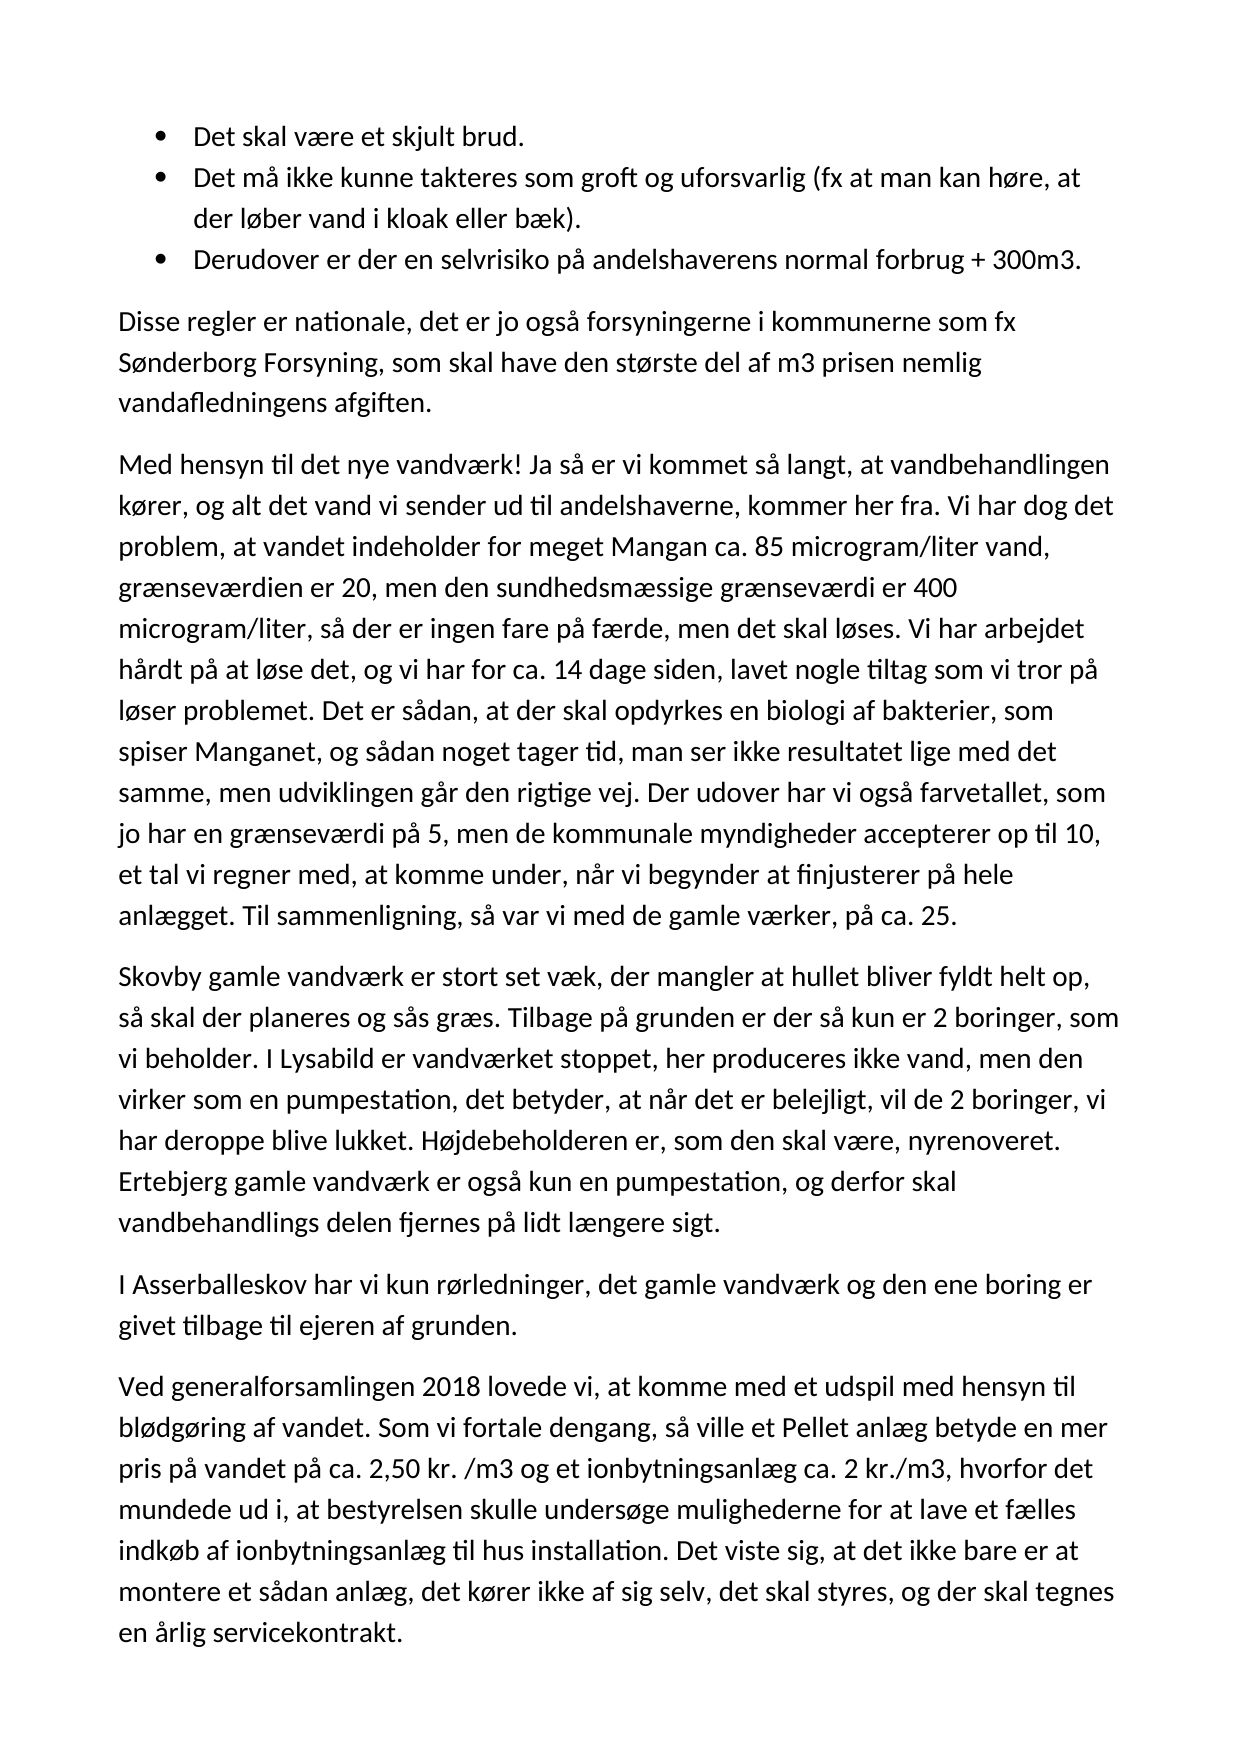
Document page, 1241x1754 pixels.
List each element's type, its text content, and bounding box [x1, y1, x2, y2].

text Disse regler er nationale, det er jo også forsyningerne i kommunerne som fx Sønderborg Forsyning, som skal have den største del af m3 prisen nemlig vandafledningens afgiften. [118, 303, 1122, 420]
text Skovby gamle vandværk er stort set væk, der mangler at hullet bliver fyldt helt op, så skal der planeres og sås græs. Tilbage på grunden er der så kun er 2 boringer, som vi beholder. I Lysabild er vandværket stoppet, her produceres ikke vand, men den virker som en pumpestation, det betyder, at når det er belejligt, vil de 2 boringer, vi har deroppe blive lukket. Højdebeholderen er, som den skal være, nyrenoveret. Ertebjerg gamle vandværk er også kun en pumpestation, og derfor skal vandbehandlings delen fjernes på lidt længere sigt. [118, 958, 1122, 1240]
text Med hensyn til det nye vandværk! Ja så er vi kommet så langt, at vandbehandlingen kører, og alt det vand vi sender ud til andelshaverne, kommer her fra. Vi har dog det problem, at vandet indeholder for meget Mangan ca. 85 microgram/liter vand, grænseværdien er 20, men den sundhedsmæssige grænseværdi er 400 microgram/liter, så der er ingen fare på færde, men det skal løses. Vi har arbejdet hårdt på at løse det, og vi har for ca. 14 dage siden, lavet nogle tiltag som vi tror på løser problemet. Det er sådan, at der skal opdyrkes en biologi af bakterier, som spiser Manganet, og sådan noget tager tid, man ser ikke resultatet lige med det samme, men udviklingen går den rigtige vej. Der udover har vi også farvetallet, som jo har en grænseværdi på 5, men de kommunale myndigheder accepterer op til 10, et tal vi regner med, at komme under, når vi begynder at finjusterer på hele anlægget. Til sammenligning, så var vi med de gamle værker, på ca. 25. [118, 446, 1122, 932]
list Det må ikke kunne takteres som groft og uforsvarlig (fx at man kan høre, at der løber vand i kloak eller bæk). [156, 159, 1122, 236]
list Derudover er der en selvrisiko på andelshaverens normal forbrug + 300m3. [156, 241, 1122, 277]
list Det skal være et skjult brud. [156, 118, 1122, 154]
text Ved generalforsamlingen 2018 lovede vi, at komme med et udspil med hensyn til blødgøring af vandet. Som vi fortale dengang, så ville et Pellet anlæg betyde en mer pris på vandet på ca. 2,50 kr. /m3 og et ionbytningsanlæg ca. 2 kr./m3, hvorfor det mundede ud i, at bestyrelsen skulle undersøge mulighederne for at lave et fælles indkøb af ionbytningsanlæg til hus installation. Det viste sig, at det ikke bare er at montere et sådan anlæg, det kører ikke af sig selv, det skal styres, og der skal tegnes en årlig servicekontrakt. [118, 1368, 1122, 1650]
text I Asserballeskov har vi kun rørledninger, det gamle vandværk og den ene boring er givet tilbage til ejeren af grunden. [118, 1266, 1122, 1342]
